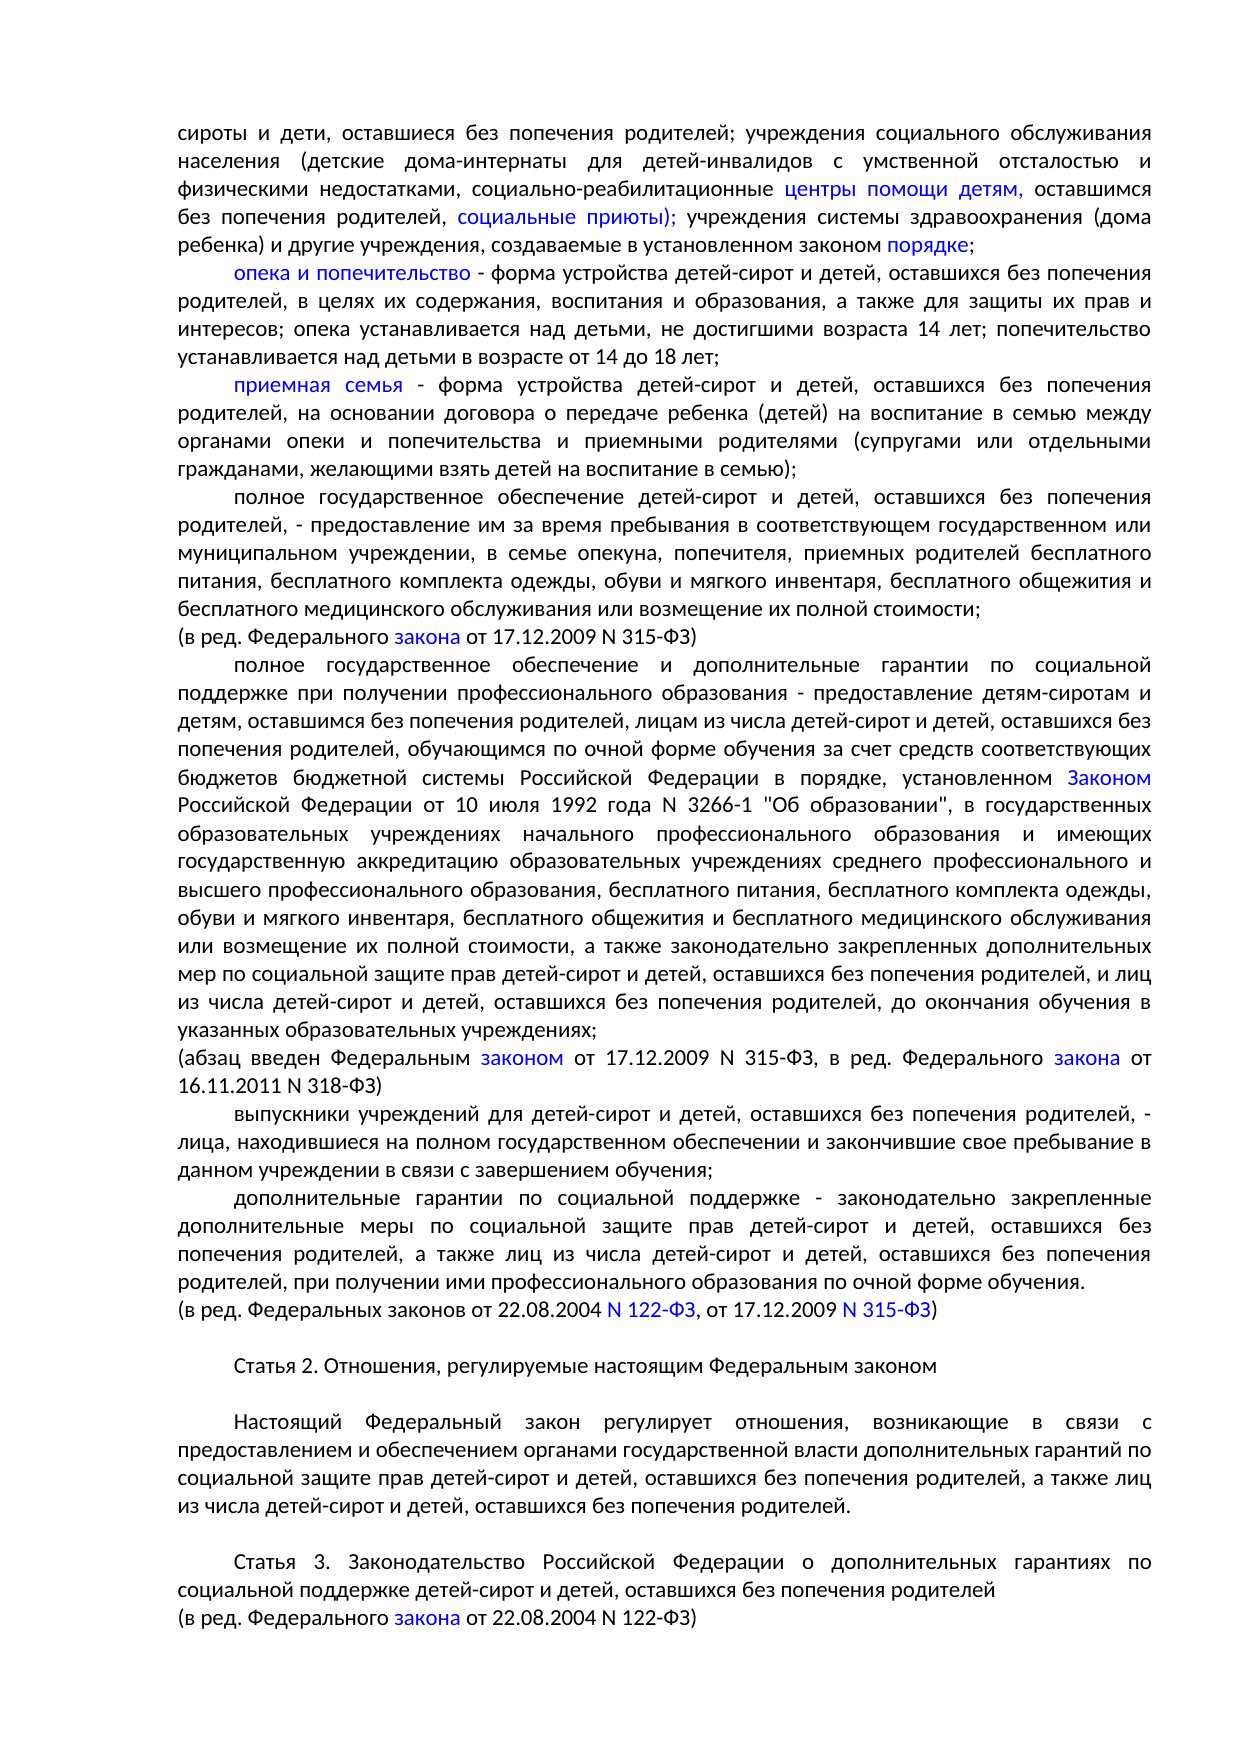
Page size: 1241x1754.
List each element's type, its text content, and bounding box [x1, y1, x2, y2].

text приемная семья - форма устройства детей-сирот и детей, оставшихся без попечения родителей, на основании договора о передаче ребенка (детей) на воспитание в семью между органами опеки и попечительства и приемными родителями (супругами или отдельными гражданами, желающими взять детей на воспитание в семью); [177, 370, 1152, 482]
text Статья 2. Отношения, регулируемые настоящим Федеральным законом [177, 1351, 1152, 1379]
text Статья 3. Законодательство Российской Федерации о дополнительных гарантиях по социальной поддержке детей-сирот и детей, оставшихся без попечения родителей [177, 1547, 1152, 1603]
text выпускники учреждений для детей-сирот и детей, оставшихся без попечения родителей, - лица, находившиеся на полном государственном обеспечении и закончившие свое пребывание в данном учреждении в связи с завершением обучения; [177, 1099, 1152, 1183]
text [177, 118, 1152, 258]
text полное государственное обеспечение и дополнительные гарантии по социальной поддержке при получении профессионального образования - предоставление детям-сиротам и детям, оставшимся без попечения родителей, лицам из числа детей-сирот и детей, оставшихся без попечения родителей, обучающимся по очной форме обучения за счет средств соответствующих бюджетов бюджетной системы Российской Федерации в порядке, установленном Законом Российской Федерации от 10 июля 1992 года N 3266-1 "Об образовании", в государственных образовательных учреждениях начального профессионального образования и имеющих государственную аккредитацию образовательных учреждениях среднего профессионального и высшего профессионального образования, бесплатного питания, бесплатного комплекта одежды, обуви и мягкого инвентаря, бесплатного общежития и бесплатного медицинского обслуживания или возмещение их полной стоимости, а также законодательно закрепленных дополнительных мер по социальной защите прав детей-сирот и детей, оставшихся без попечения родителей, и лиц из числа детей-сирот и детей, оставшихся без попечения родителей, до окончания обучения в указанных образовательных учреждениях; [177, 651, 1152, 1043]
text Настоящий Федеральный закон регулирует отношения, возникающие в связи с предоставлением и обеспечением органами государственной власти дополнительных гарантий по социальной защите прав детей-сирот и детей, оставшихся без попечения родителей, а также лиц из числа детей-сирот и детей, оставшихся без попечения родителей. [177, 1407, 1152, 1519]
text (в ред. Федерального закона от 22.08.2004 N 122-ФЗ) [177, 1603, 1152, 1631]
text (в ред. Федеральных законов от 22.08.2004 N 122-ФЗ, от 17.12.2009 N 315-ФЗ) [177, 1295, 1152, 1323]
text (в ред. Федерального закона от 17.12.2009 N 315-ФЗ) [177, 622, 1152, 651]
text полное государственное обеспечение детей-сирот и детей, оставшихся без попечения родителей, - предоставление им за время пребывания в соответствующем государственном или муниципальном учреждении, в семье опекуна, попечителя, приемных родителей бесплатного питания, бесплатного комплекта одежды, обуви и мягкого инвентаря, бесплатного общежития и бесплатного медицинского обслуживания или возмещение их полной стоимости; [177, 482, 1152, 622]
text опека и попечительство - форма устройства детей-сирот и детей, оставшихся без попечения родителей, в целях их содержания, воспитания и образования, а также для защиты их прав и интересов; опека устанавливается над детьми, не достигшими возраста 14 лет; попечительство устанавливается над детьми в возрасте от 14 до 18 лет; [177, 258, 1152, 370]
text (абзац введен Федеральным законом от 17.12.2009 N 315-ФЗ, в ред. Федерального закона от 16.11.2011 N 318-ФЗ) [177, 1043, 1152, 1099]
text дополнительные гарантии по социальной поддержке - законодательно закрепленные дополнительные меры по социальной защите прав детей-сирот и детей, оставшихся без попечения родителей, а также лиц из числа детей-сирот и детей, оставшихся без попечения родителей, при получении ими профессионального образования по очной форме обучения. [177, 1183, 1152, 1295]
